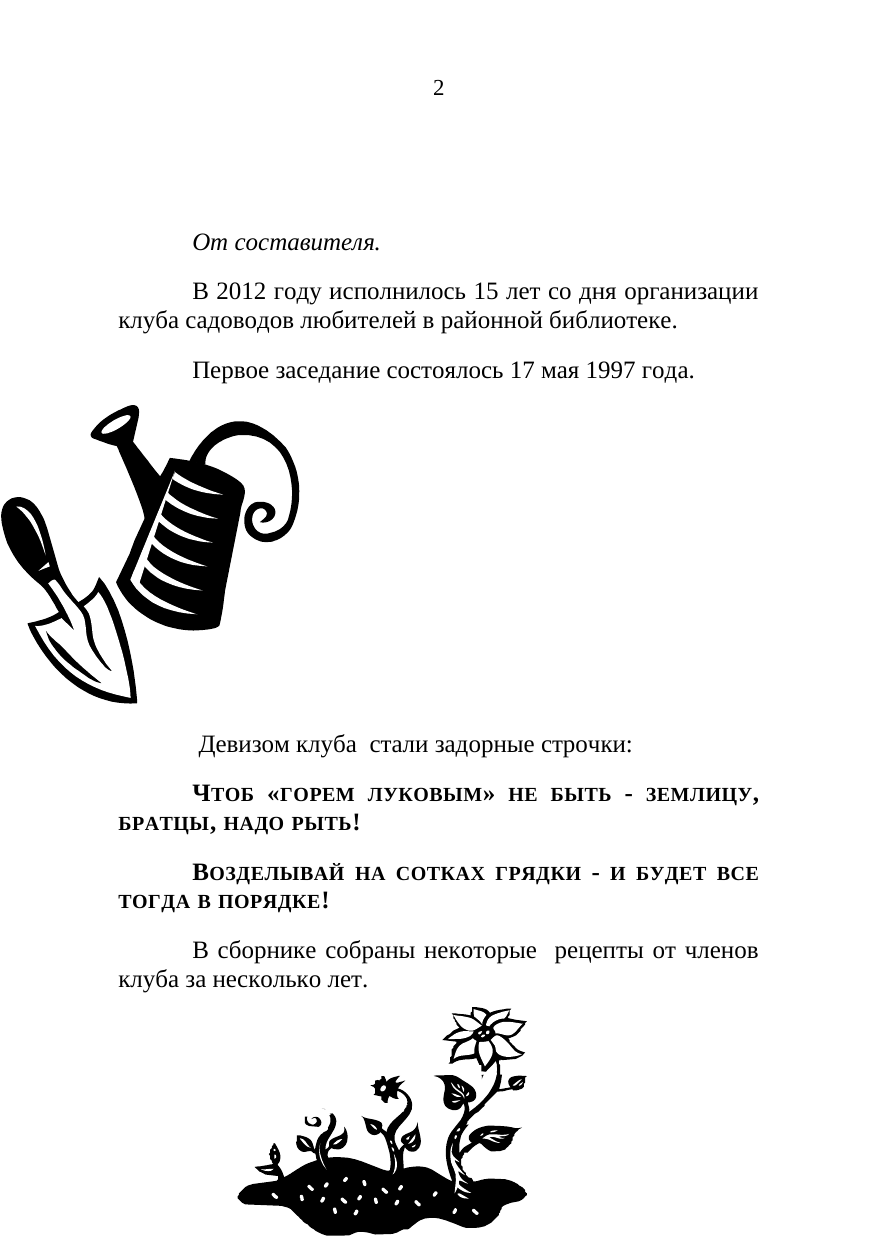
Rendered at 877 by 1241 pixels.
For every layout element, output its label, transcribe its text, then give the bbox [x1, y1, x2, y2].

text В сборнике собраны некоторые рецепты от членов клуба за несколько лет. [118, 935, 759, 992]
text Девизом клуба стали задорные строчки: [118, 404, 759, 757]
text От составителя. [118, 227, 759, 256]
text Первое заседание состоялось 17 мая 1997 года. [118, 355, 759, 383]
text Возделывай на сотках грядки - и будет все тогда в порядке! [118, 857, 759, 914]
text В 2012 году исполнилось 15 лет со дня организации клуба садоводов любителей в районной библиотеке. [118, 276, 759, 334]
text Чтоб «горем луковым» не быть - землицу, братцы, надо рыть! [118, 778, 759, 836]
